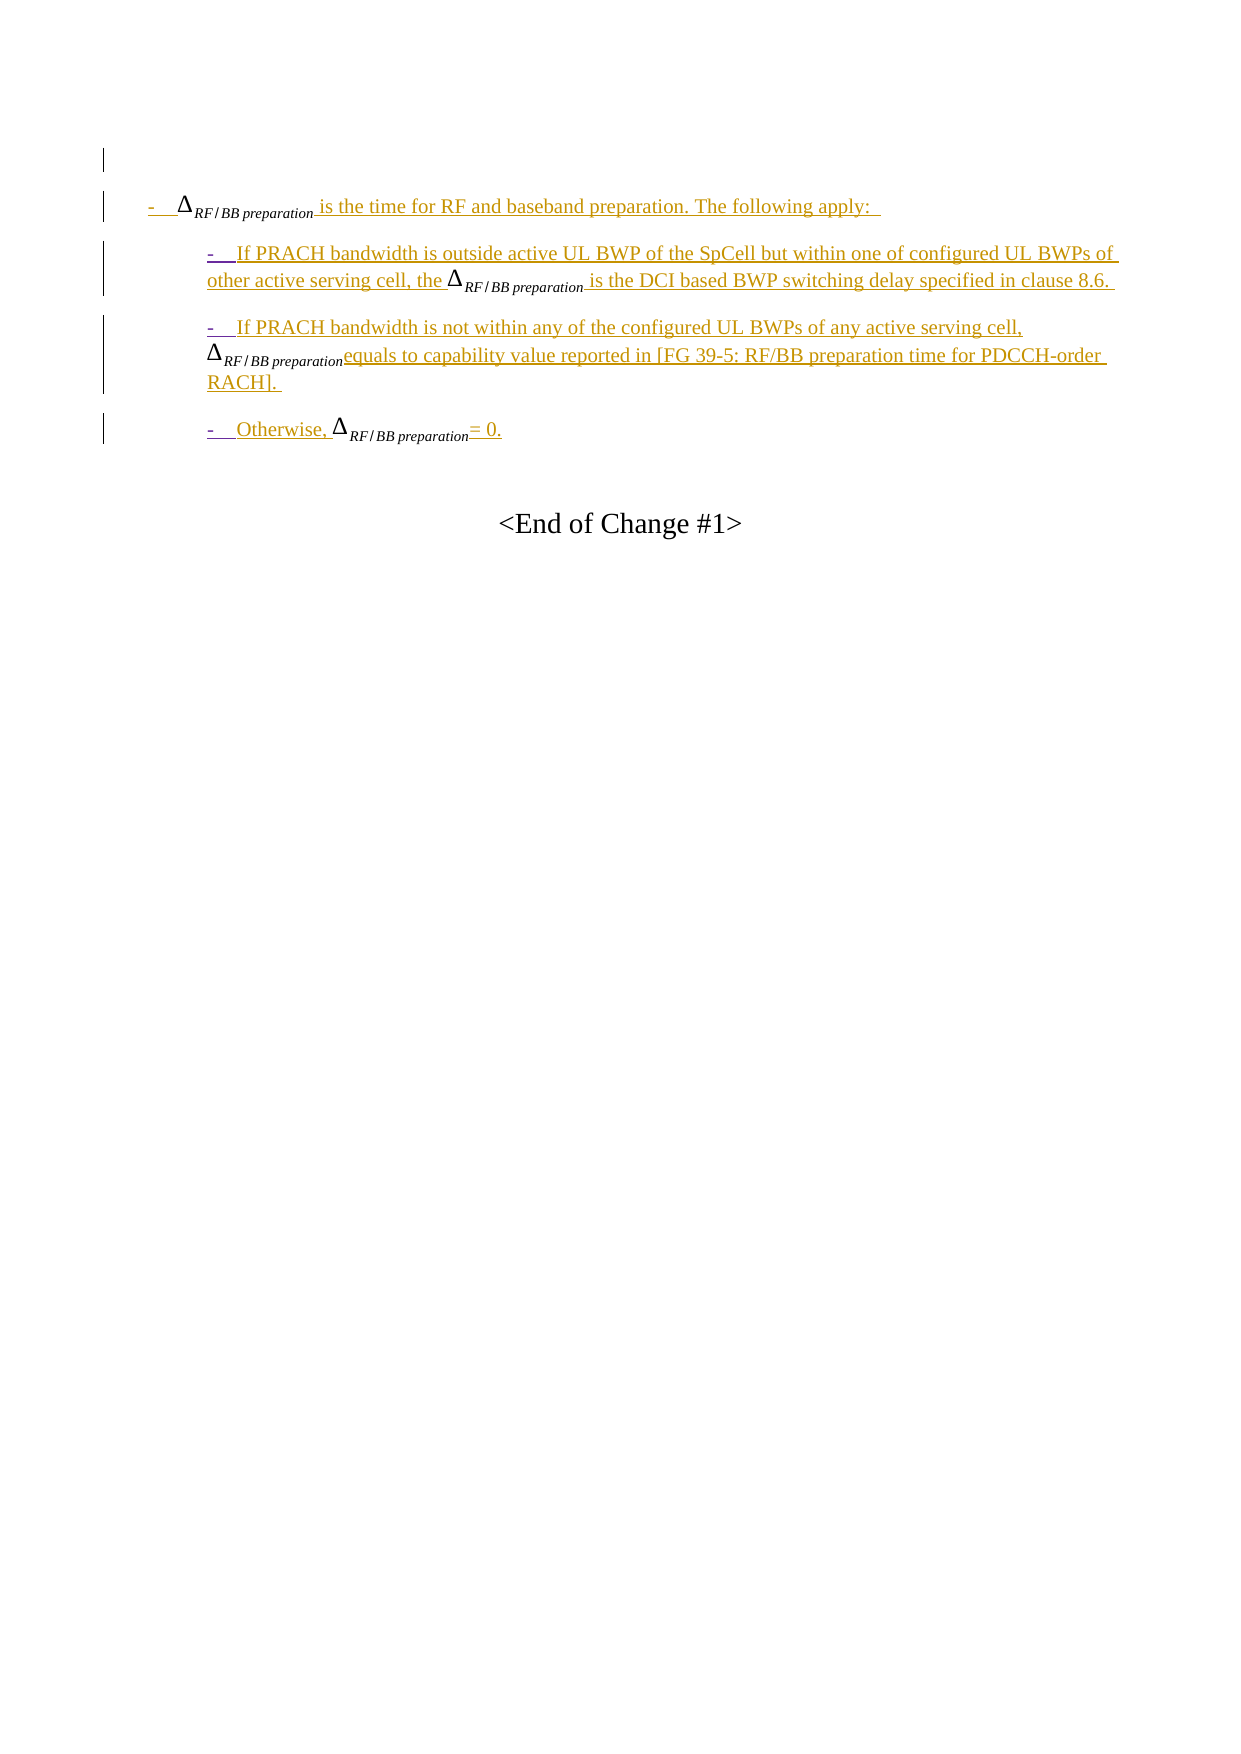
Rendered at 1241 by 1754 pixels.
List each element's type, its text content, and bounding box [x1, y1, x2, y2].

text <End of Change #1> [118, 506, 1122, 539]
